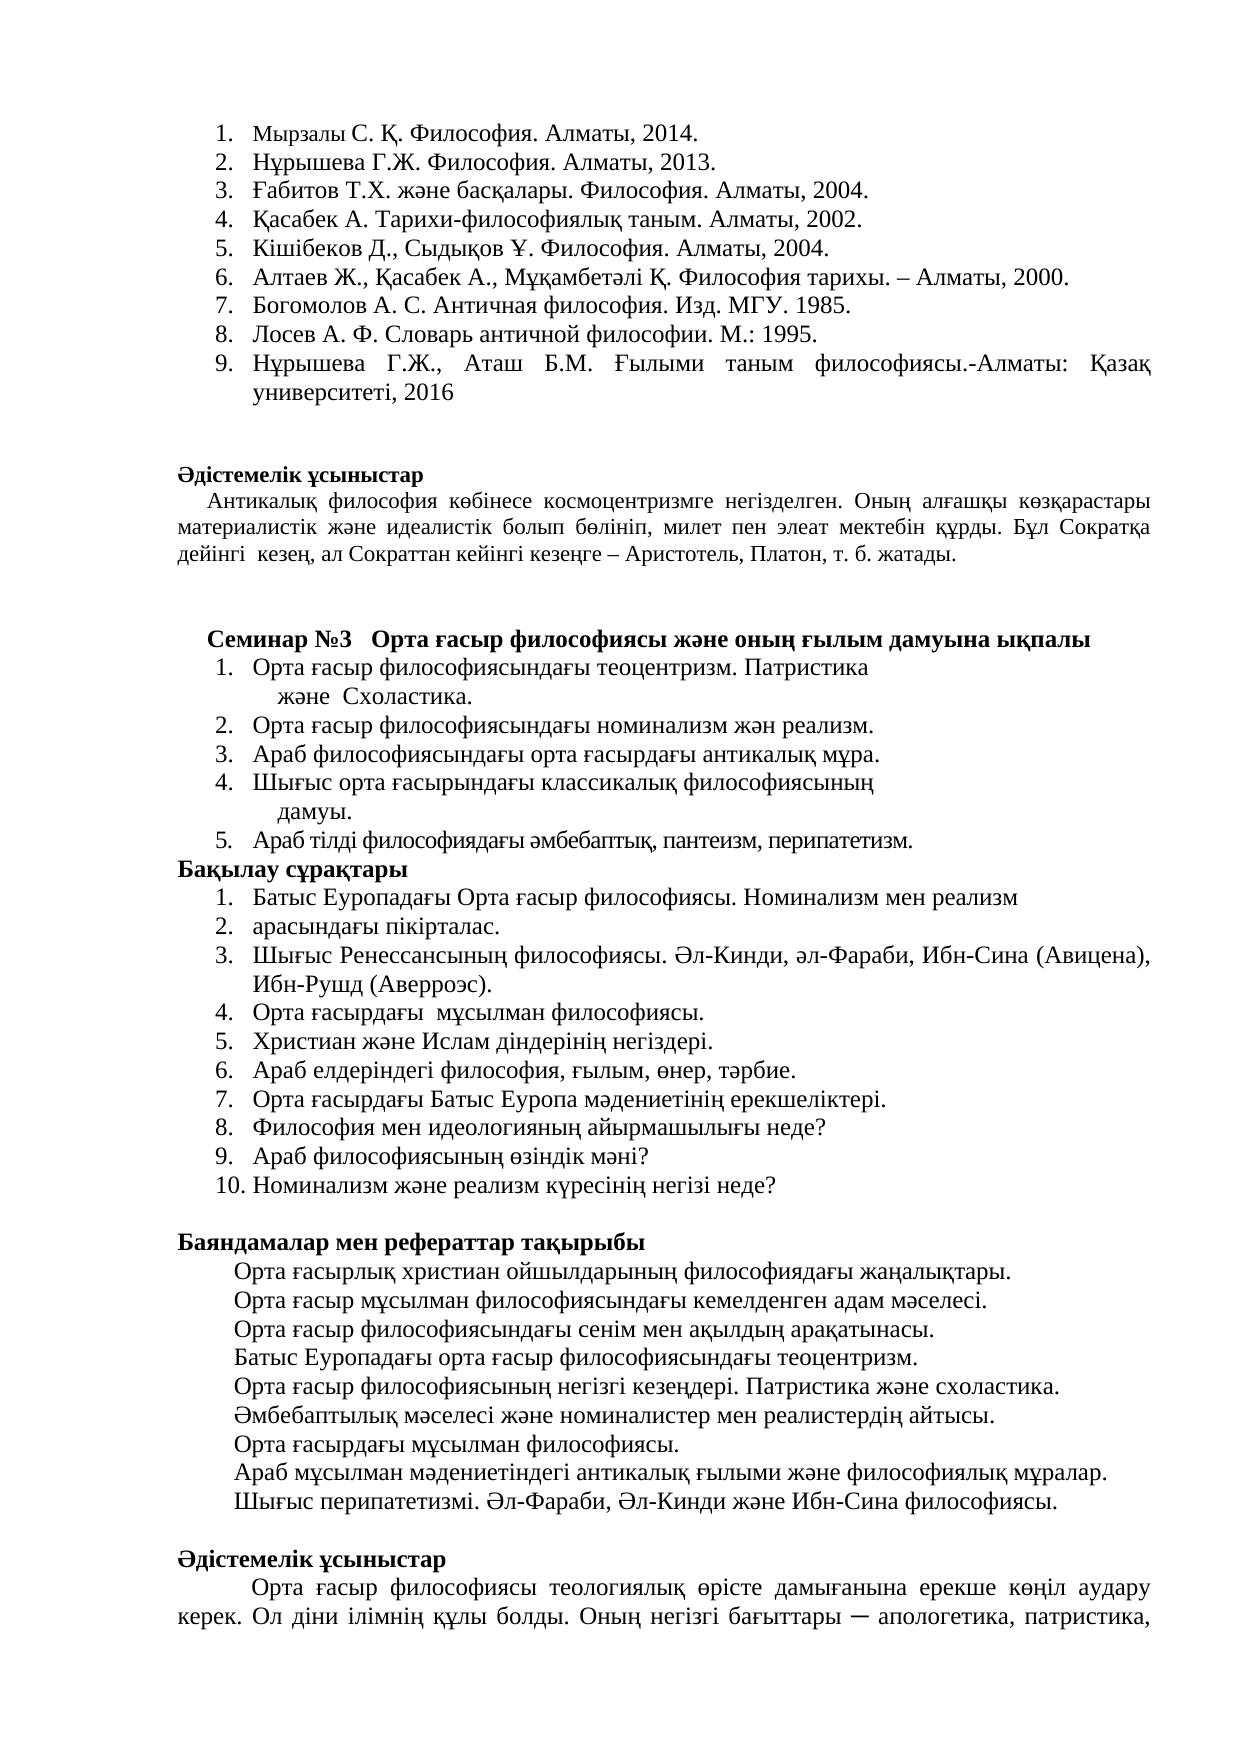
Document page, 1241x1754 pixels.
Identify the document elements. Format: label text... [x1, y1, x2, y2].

text Семинар №3 Орта ғасыр философиясы және оның ғылым дамуына ықпалы [371, 624, 1152, 652]
text Әдістемелік ұсыныстар [177, 461, 1152, 487]
list Қасабек А. Тарихи-философиялық таным. Алматы, 2002. [215, 204, 1152, 233]
list Араб тілді философиядағы әмбебаптық, пантеизм, перипатетизм. [215, 825, 1152, 854]
list Орта ғасырдағы Батыс Еуропа мәдениетінің ерекшеліктері. [215, 1084, 1152, 1112]
list Шығыс орта ғасырындағы классикалық философиясының [215, 767, 1152, 796]
subtitle Бақылау сұрақтары [177, 854, 1152, 882]
list Номинализм және реализм күресінің негізі неде? [215, 1170, 1152, 1199]
text Баяндамалар мен рефераттар тақырыбы [177, 1227, 1152, 1256]
list Араб елдеріндегі философия, ғылым, өнер, тәрбие. [215, 1055, 1152, 1084]
list Мырзалы С. Қ. Философия. Алматы, 2014. [215, 118, 1152, 147]
text Антикалық философия көбінесе космоцентризмге негізделген. Оның алғашқы көзқарастары материалистік және идеалистік болып бөлініп, милет пен элеат мектебін құрды. Бұл Сократқа дейінгі кезең, ал Сократтан кейінгі кезеңге – Аристотель, Платон, т. б. жатады. [177, 487, 1152, 566]
list Орта ғасыр философиясындағы номинализм жән реализм. [215, 710, 1152, 739]
text және Схоластика. [252, 681, 1152, 710]
text Шығыс перипатетизмі. Әл-Фараби, Әл-Кинди және Ибн-Сина философиясы. [177, 1486, 1152, 1515]
text Әдістемелік ұсыныстар [177, 1544, 1152, 1572]
list Нұрышева Г.Ж. Философия. Алматы, 2013. [215, 147, 1152, 176]
list Орта ғасырдағы мұсылман философиясы. [215, 997, 1152, 1026]
list Батыс Еуропадағы Орта ғасыр философиясы. Номинализм мен реализм [215, 882, 1152, 911]
list Кішібеков Д., Сыдықов Ұ. Философия. Алматы, 2004. [215, 233, 1152, 262]
list Орта ғасыр философиясындағы теоцентризм. Патристика [215, 652, 1152, 681]
text дамуы. [252, 796, 1152, 825]
text Орта ғасырлық христиан ойшылдарының философиядағы жаңалықтары. [177, 1256, 1152, 1285]
list Алтаев Ж., Қасабек А., Мұқамбетәлі Қ. Философия тарихы. – Алматы, 2000. [215, 262, 1152, 291]
list Нұрышева Г.Ж., Аташ Б.М. Ғылыми таным философиясы.-Алматы: Қазақ университеті, 2016 [215, 348, 1152, 406]
text Араб мұсылман мәдениетіндегі антикалық ғылыми және философиялық мұралар. [177, 1457, 1152, 1486]
list Шығыс Ренессансының философиясы. Әл-Кинди, әл-Фараби, Ибн-Сина (Авицена), Ибн-Рушд (Аверроэс). [215, 940, 1152, 997]
list Христиан және Ислам діндерінің негіздері. [215, 1026, 1152, 1055]
list Лосев А. Ф. Словарь античной философии. М.: 1995. [215, 319, 1152, 348]
text Әмбебаптылық мәселесі және номиналистер мен реалистердің айтысы. [177, 1400, 1152, 1429]
list Философия мен идеологияның айырмашылығы неде? [215, 1112, 1152, 1141]
text Батыс Еуропадағы орта ғасыр философиясындағы теоцентризм. [177, 1342, 1152, 1371]
list Богомолов А. С. Античная философия. Изд. МГУ. 1985. [215, 291, 1152, 319]
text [177, 1572, 1152, 1630]
list арасындағы пікірталас. [215, 911, 1152, 940]
text Орта ғасырдағы мұсылман философиясы. [177, 1429, 1152, 1457]
list Ғабитов Т.Х. және басқалары. Философия. Алматы, 2004. [215, 176, 1152, 204]
text Орта ғасыр мұсылман философиясындағы кемелденген адам мәселесі. [177, 1285, 1152, 1314]
list Араб философиясының өзіндік мәні? [215, 1141, 1152, 1170]
text Орта ғасыр философиясындағы сенім мен ақылдың арақатынасы. [177, 1314, 1152, 1342]
text Орта ғасыр философиясының негізгі кезеңдері. Патристика және схоластика. [177, 1371, 1152, 1400]
list Араб философиясындағы орта ғасырдағы антикалық мұра. [215, 739, 1152, 767]
